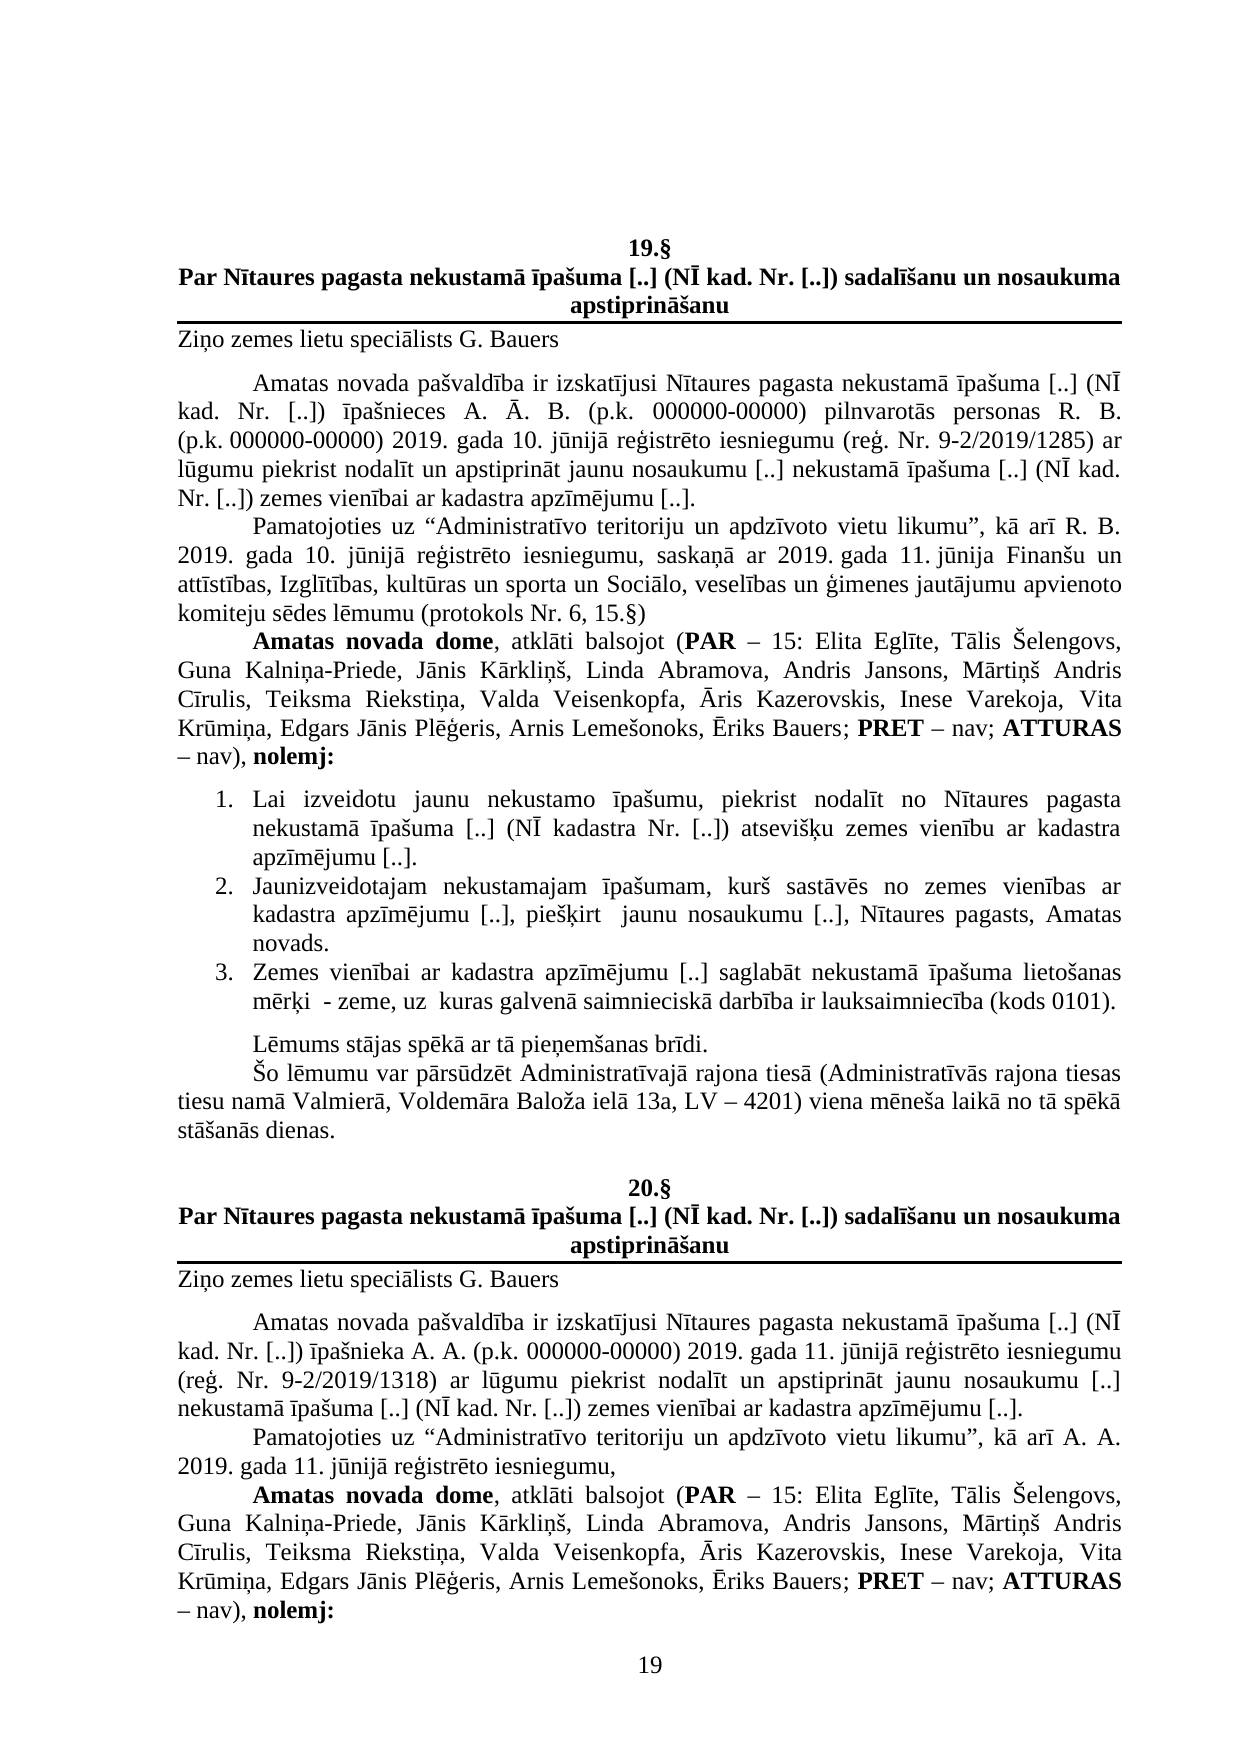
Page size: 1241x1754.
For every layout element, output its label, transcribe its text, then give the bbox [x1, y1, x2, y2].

text Amatas novada dome, atklāti balsojot (PAR – 15: Elita Eglīte, Tālis Šelengovs, Guna Kalniņa-Priede, Jānis Kārkliņš, Linda Abramova, Andris Jansons, Mārtiņš Andris Cīrulis, Teiksma Riekstiņa, Valda Veisenkopfa, Āris Kazerovskis, Inese Varekoja, Vita Krūmiņa, Edgars Jānis Plēģeris, Arnis Lemešonoks, Ēriks Bauers; PRET – nav; ATTURAS – nav), nolemj: [177, 1480, 1122, 1623]
text Par Nītaures pagasta nekustamā īpašuma [..] (NĪ kad. Nr. [..]) sadalīšanu un nosaukuma apstiprināšanu [177, 1201, 1122, 1261]
text Ziņo zemes lietu speciālists G. Bauers [177, 1264, 1122, 1293]
text Pamatojoties uz “Administratīvo teritoriju un apdzīvoto vietu likumu”, kā arī R. B. 2019. gada 10. jūnijā reģistrēto iesniegumu, saskaņā ar 2019. gada 11. jūnija Finanšu un attīstības, Izglītības, kultūras un sporta un Sociālo, veselības un ģimenes jautājumu apvienoto komiteju sēdes lēmumu (protokols Nr. 6, 15.§) [177, 511, 1122, 626]
text Pamatojoties uz “Administratīvo teritoriju un apdzīvoto vietu likumu”, kā arī A. A. 2019. gada 11. jūnijā reģistrēto iesniegumu, [177, 1422, 1122, 1480]
text Par Nītaures pagasta nekustamā īpašuma [..] (NĪ kad. Nr. [..]) sadalīšanu un nosaukuma apstiprināšanu [177, 262, 1122, 321]
list Zemes vienībai ar kadastra apzīmējumu [..] saglabāt nekustamā īpašuma lietošanas mērķi - zeme, uz kuras galvenā saimnieciskā darbība ir lauksaimniecība (kods 0101). [215, 957, 1122, 1014]
text 19.§ [177, 233, 1122, 262]
text Ziņo zemes lietu speciālists G. Bauers [177, 324, 1122, 353]
list Lai izveidotu jaunu nekustamo īpašumu, piekrist nodalīt no Nītaures pagasta nekustamā īpašuma [..] (NĪ kadastra Nr. [..]) atsevišķu zemes vienību ar kadastra apzīmējumu [..]. [215, 784, 1122, 871]
text Amatas novada pašvaldība ir izskatījusi Nītaures pagasta nekustamā īpašuma [..] (NĪ kad. Nr. [..]) īpašnieka A. A. (p.k. 000000-00000) 2019. gada 11. jūnijā reģistrēto iesniegumu (reģ. Nr. 9-2/2019/1318) ar lūgumu piekrist nodalīt un apstiprināt jaunu nosaukumu [..] nekustamā īpašuma [..] (NĪ kad. Nr. [..]) zemes vienībai ar kadastra apzīmējumu [..]. [177, 1307, 1122, 1422]
text 20.§ [177, 1173, 1122, 1201]
text Lēmums stājas spēkā ar tā pieņemšanas brīdi. [177, 1029, 1122, 1058]
text Amatas novada pašvaldība ir izskatījusi Nītaures pagasta nekustamā īpašuma [..] (NĪ kad. Nr. [..]) īpašnieces A. Ā. B. (p.k. 000000-00000) pilnvarotās personas R. B. (p.k. 000000-00000) 2019. gada 10. jūnijā reģistrēto iesniegumu (reģ. Nr. 9-2/2019/1285) ar lūgumu piekrist nodalīt un apstiprināt jaunu nosaukumu [..] nekustamā īpašuma [..] (NĪ kad. Nr. [..]) zemes vienībai ar kadastra apzīmējumu [..]. [177, 368, 1122, 511]
text Šo lēmumu var pārsūdzēt Administratīvajā rajona tiesā (Administratīvās rajona tiesas tiesu namā Valmierā, Voldemāra Baloža ielā 13a, LV – 4201) viena mēneša laikā no tā spēkā stāšanās dienas. [177, 1058, 1122, 1144]
list Jaunizveidotajam nekustamajam īpašumam, kurš sastāvēs no zemes vienības ar kadastra apzīmējumu [..], piešķirt jaunu nosaukumu [..], Nītaures pagasts, Amatas novads. [215, 871, 1122, 957]
text Amatas novada dome, atklāti balsojot (PAR – 15: Elita Eglīte, Tālis Šelengovs, Guna Kalniņa-Priede, Jānis Kārkliņš, Linda Abramova, Andris Jansons, Mārtiņš Andris Cīrulis, Teiksma Riekstiņa, Valda Veisenkopfa, Āris Kazerovskis, Inese Varekoja, Vita Krūmiņa, Edgars Jānis Plēģeris, Arnis Lemešonoks, Ēriks Bauers; PRET – nav; ATTURAS – nav), nolemj: [177, 626, 1122, 770]
